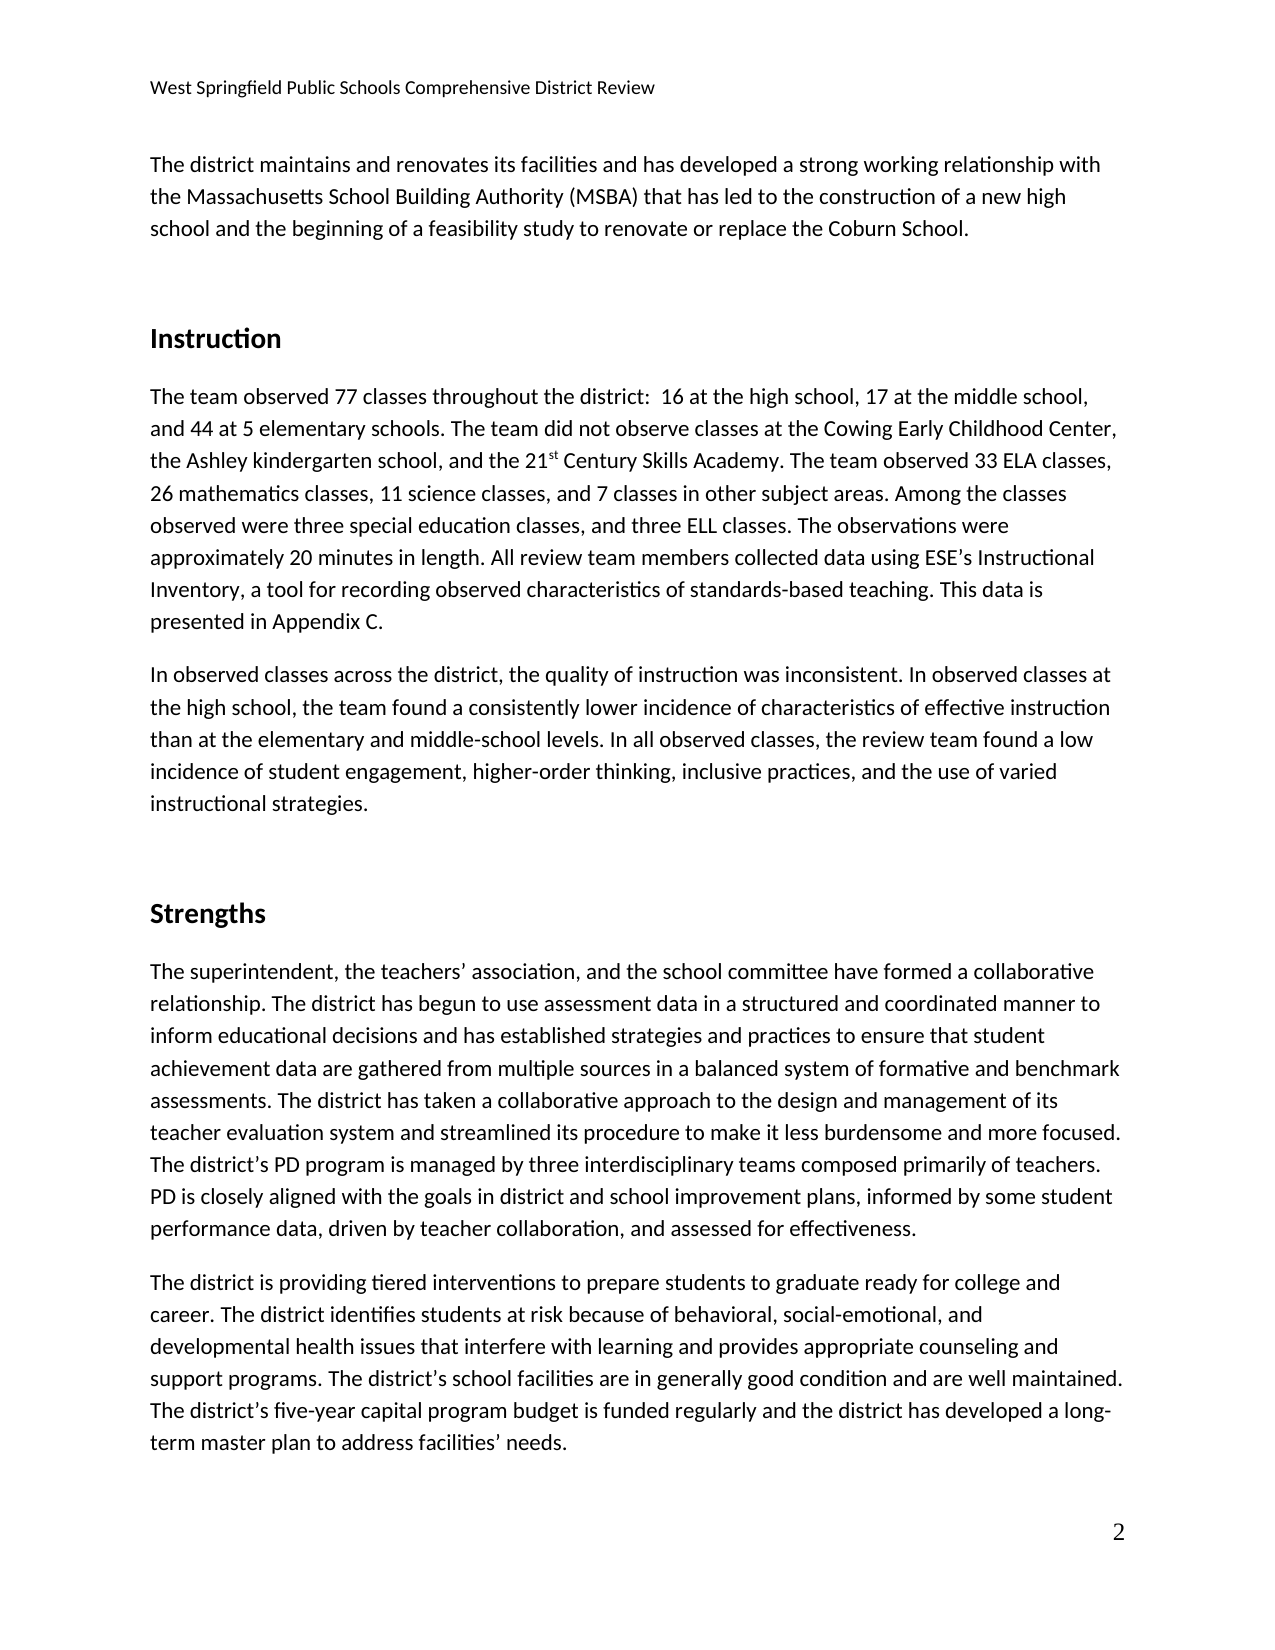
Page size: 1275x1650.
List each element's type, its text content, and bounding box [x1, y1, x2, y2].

text The superintendent, the teachers’ association, and the school committee have formed a collaborative relationship. The district has begun to use assessment data in a structured and coordinated manner to inform educational decisions and has established strategies and practices to ensure that student achievement data are gathered from multiple sources in a balanced system of formative and benchmark assessments. The district has taken a collaborative approach to the design and management of its teacher evaluation system and streamlined its procedure to make it less burdensome and more focused. The district’s PD program is managed by three interdisciplinary teams composed primarily of teachers. PD is closely aligned with the goals in district and school improvement plans, informed by some student performance data, driven by teacher collaboration, and assessed for effectiveness. [150, 957, 1125, 1243]
text The district maintains and renovates its facilities and has developed a strong working relationship with the Massachusetts School Building Authority (MSBA) that has led to the construction of a new high school and the beginning of a feasibility study to renovate or replace the Coburn School. [150, 150, 1125, 242]
text The district is providing tiered interventions to prepare students to graduate ready for college and career. The district identifies students at risk because of behavioral, social-emotional, and developmental health issues that interfere with learning and provides appropriate counseling and support programs. The district’s school facilities are in generally good condition and are well maintained. The district’s five-year capital program budget is funded regularly and the district has developed a long-term master plan to address facilities’ needs. [150, 1268, 1125, 1457]
text Strengths [150, 895, 1125, 931]
text Instruction [150, 320, 1125, 356]
text The team observed 77 classes throughout the district: 16 at the high school, 17 at the middle school, and 44 at 5 elementary schools. The team did not observe classes at the Cowing Early Childhood Center, the Ashley kindergarten school, and the 21st Century Skills Academy. The team observed 33 ELA classes, 26 mathematics classes, 11 science classes, and 7 classes in other subject areas. Among the classes observed were three special education classes, and three ELL classes. The observations were approximately 20 minutes in length. All review team members collected data using ESE’s Instructional Inventory, a tool for recording observed characteristics of standards-based teaching. This data is presented in Appendix C. [150, 382, 1125, 636]
text In observed classes across the district, the quality of instruction was inconsistent. In observed classes at the high school, the team found a consistently lower incidence of characteristics of effective instruction than at the elementary and middle-school levels. In all observed classes, the review team found a low incidence of student engagement, higher-order thinking, inclusive practices, and the use of varied instructional strategies. [150, 661, 1125, 817]
